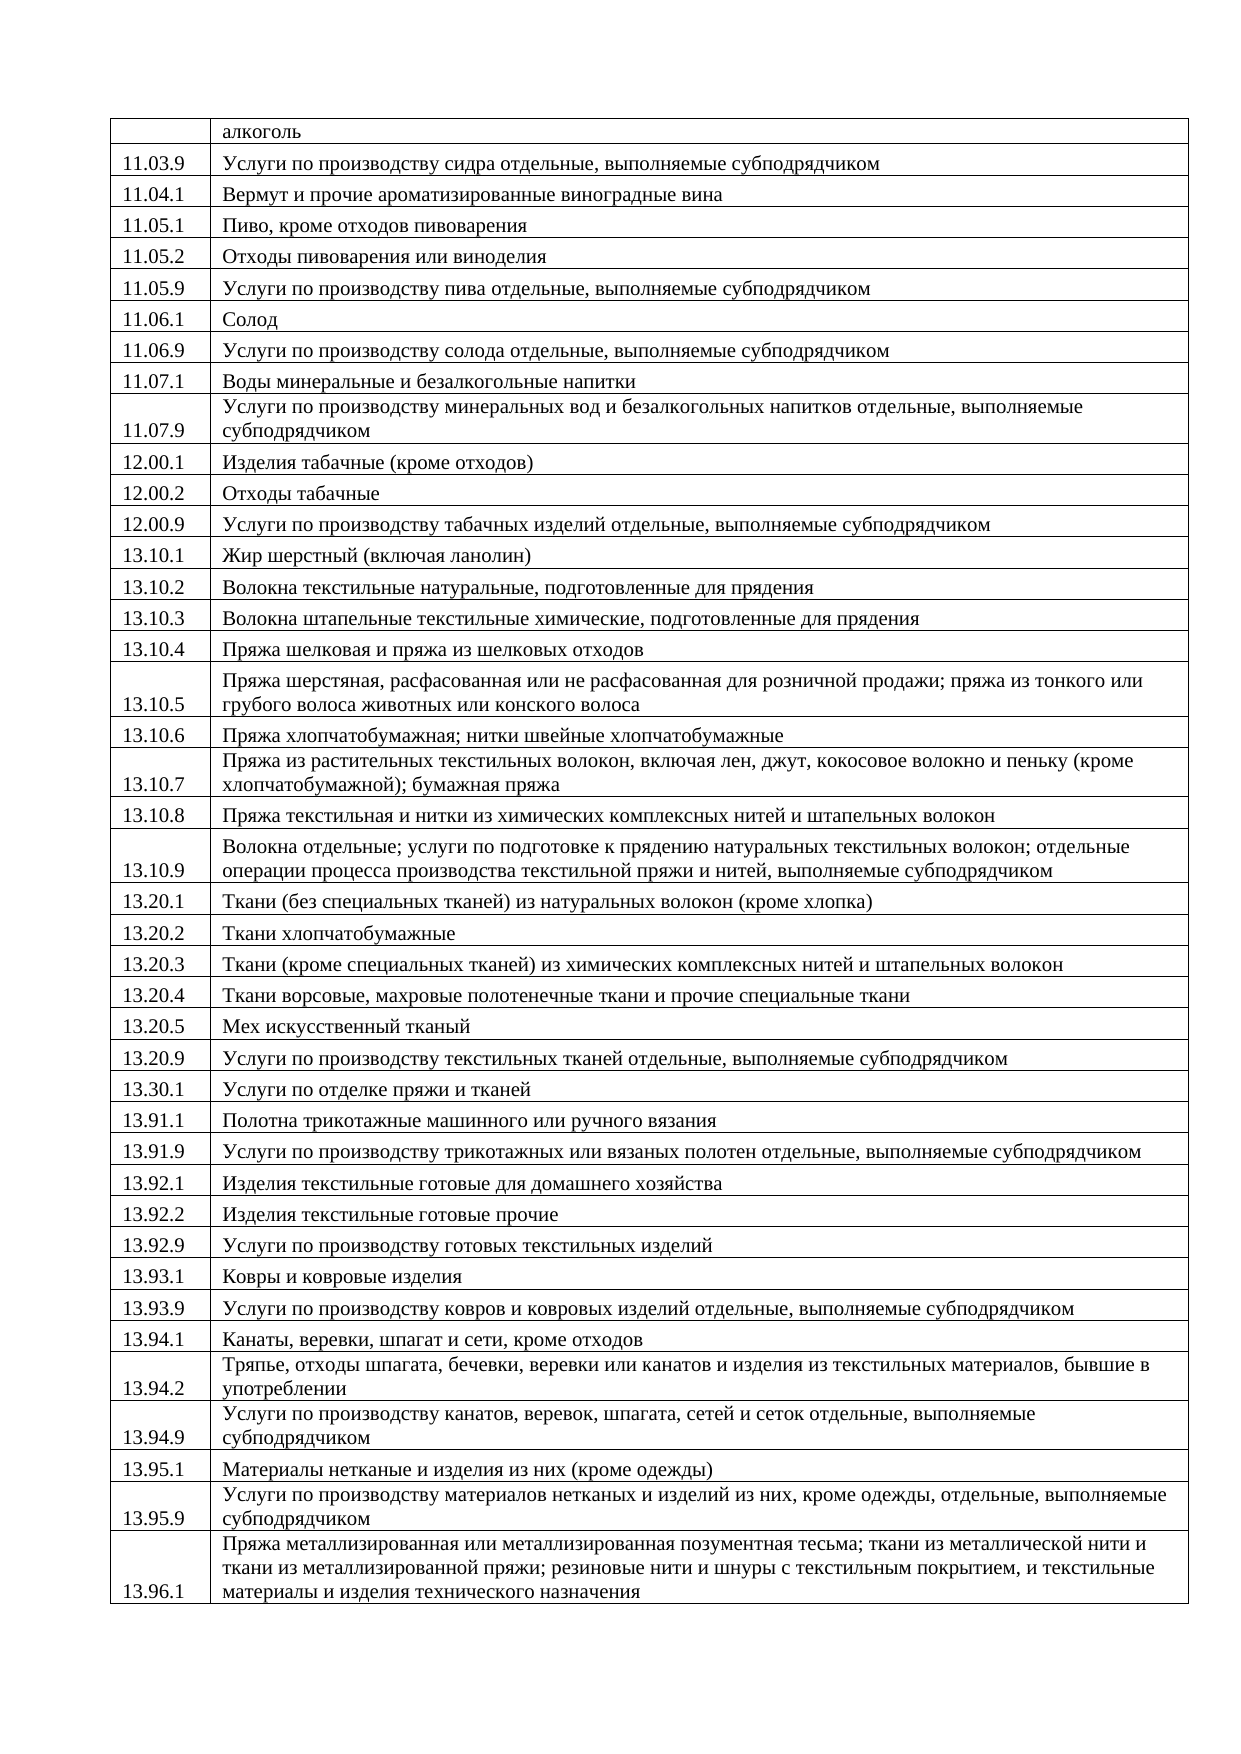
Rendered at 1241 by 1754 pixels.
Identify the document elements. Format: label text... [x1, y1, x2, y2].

table_cell 13.92.2 [111, 1196, 210, 1226]
table_cell Вермут и прочие ароматизированные виноградные вина [211, 176, 1188, 206]
table_cell Воды минеральные и безалкогольные напитки [211, 363, 1188, 393]
table_cell Услуги по производству табачных изделий отдельные, выполняемые субподрядчиком [211, 506, 1188, 536]
table_cell Услуги по производству минеральных вод и безалкогольных напитков отдельные, выполняемые субподрядчиком [211, 394, 1188, 442]
table_cell Услуги по производству пива отдельные, выполняемые субподрядчиком [211, 269, 1188, 299]
table_cell 13.20.1 [111, 883, 210, 913]
table_cell Услуги по производству трикотажных или вязаных полотен отдельные, выполняемые субподрядчиком [211, 1133, 1188, 1163]
table_cell Полотна трикотажные машинного или ручного вязания [211, 1102, 1188, 1132]
table_cell 11.03.1 [111, 119, 210, 143]
table_cell 13.20.9 [111, 1040, 210, 1070]
table_cell Ткани (кроме специальных тканей) из химических комплексных нитей и штапельных волокон [211, 946, 1188, 976]
table_cell 13.20.3 [111, 946, 210, 976]
table_cell 11.07.1 [111, 363, 210, 393]
table_cell Услуги по производству ковров и ковровых изделий отдельные, выполняемые субподрядчиком [211, 1290, 1188, 1320]
table_cell Волокна текстильные натуральные, подготовленные для прядения [211, 569, 1188, 599]
table_cell 13.10.7 [111, 748, 210, 796]
table_cell Мех искусственный тканый [211, 1008, 1188, 1038]
table_cell 13.93.1 [111, 1258, 210, 1288]
table_cell 13.30.1 [111, 1071, 210, 1101]
table_cell 13.92.1 [111, 1165, 210, 1195]
table_cell Услуги по производству материалов нетканых и изделий из них, кроме одежды, отдельные, выполняемые субподрядчиком [211, 1482, 1188, 1530]
table_cell 11.05.2 [111, 238, 210, 268]
table_cell Пряжа шелковая и пряжа из шелковых отходов [211, 631, 1188, 661]
table_cell 13.10.2 [111, 569, 210, 599]
table_cell Волокна отдельные; услуги по подготовке к прядению натуральных текстильных волокон; отдельные операции процесса производства текстильной пряжи и нитей, выполняемые субподрядчиком [211, 829, 1188, 882]
table_cell 13.20.5 [111, 1008, 210, 1038]
table_cell 13.94.2 [111, 1352, 210, 1400]
table_cell 11.05.1 [111, 207, 210, 237]
table_cell 11.06.1 [111, 301, 210, 331]
table_cell 13.91.9 [111, 1133, 210, 1163]
table_cell Солод [211, 301, 1188, 331]
table_cell 13.94.9 [111, 1401, 210, 1449]
table_cell Ткани (без специальных тканей) из натуральных волокон (кроме хлопка) [211, 883, 1188, 913]
table_cell 13.10.6 [111, 717, 210, 747]
table_cell 13.10.3 [111, 600, 210, 630]
table_cell Ткани хлопчатобумажные [211, 915, 1188, 945]
table_cell 11.05.9 [111, 269, 210, 299]
table_cell Пиво, кроме отходов пивоварения [211, 207, 1188, 237]
table_cell 13.94.1 [111, 1321, 210, 1351]
table_cell Пряжа хлопчатобумажная; нитки швейные хлопчатобумажные [211, 717, 1188, 747]
table_cell 13.10.4 [111, 631, 210, 661]
table_cell 13.93.9 [111, 1290, 210, 1320]
table_cell 13.91.1 [111, 1102, 210, 1132]
table_cell 13.95.1 [111, 1450, 210, 1481]
table_cell 13.92.9 [111, 1227, 210, 1257]
table_cell Волокна штапельные текстильные химические, подготовленные для прядения [211, 600, 1188, 630]
table_cell Изделия табачные (кроме отходов) [211, 444, 1188, 474]
table_cell 11.07.9 [111, 394, 210, 442]
table_cell Услуги по отделке пряжи и тканей [211, 1071, 1188, 1101]
table_cell Услуги по производству текстильных тканей отдельные, выполняемые субподрядчиком [211, 1040, 1188, 1070]
table_cell 12.00.1 [111, 444, 210, 474]
table_cell Жир шерстный (включая ланолин) [211, 537, 1188, 567]
table_cell 13.20.4 [111, 977, 210, 1007]
table_cell Отходы пивоварения или виноделия [211, 238, 1188, 268]
table_cell Услуги по производству готовых текстильных изделий [211, 1227, 1188, 1257]
table_cell Изделия текстильные готовые прочие [211, 1196, 1188, 1226]
table_cell Услуги по производству солода отдельные, выполняемые субподрядчиком [211, 332, 1188, 362]
table_cell Отходы табачные [211, 475, 1188, 505]
table_cell 13.10.8 [111, 797, 210, 827]
table_cell Пряжа из растительных текстильных волокон, включая лен, джут, кокосовое волокно и пеньку (кроме хлопчатобумажной); бумажная пряжа [211, 748, 1188, 796]
table_cell 12.00.9 [111, 506, 210, 536]
table_cell Пряжа текстильная и нитки из химических комплексных нитей и штапельных волокон [211, 797, 1188, 827]
table_cell 13.96.1 [111, 1531, 210, 1603]
table_cell Тряпье, отходы шпагата, бечевки, веревки или канатов и изделия из текстильных материалов, бывшие в употреблении [211, 1352, 1188, 1400]
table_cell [211, 119, 1188, 143]
table_cell Канаты, веревки, шпагат и сети, кроме отходов [211, 1321, 1188, 1351]
table_cell 11.03.9 [111, 144, 210, 174]
table_cell 13.95.9 [111, 1482, 210, 1530]
table_cell Изделия текстильные готовые для домашнего хозяйства [211, 1165, 1188, 1195]
table_cell 13.10.9 [111, 829, 210, 882]
table_cell Материалы нетканые и изделия из них (кроме одежды) [211, 1450, 1188, 1481]
table_cell 13.10.1 [111, 537, 210, 567]
table_cell Ткани ворсовые, махровые полотенечные ткани и прочие специальные ткани [211, 977, 1188, 1007]
table_cell 11.06.9 [111, 332, 210, 362]
table_cell Услуги по производству канатов, веревок, шпагата, сетей и сеток отдельные, выполняемые субподрядчиком [211, 1401, 1188, 1449]
table_cell 13.10.5 [111, 662, 210, 716]
table_cell Услуги по производству сидра отдельные, выполняемые субподрядчиком [211, 144, 1188, 174]
table_cell Ковры и ковровые изделия [211, 1258, 1188, 1288]
table_cell 13.20.2 [111, 915, 210, 945]
table_cell Пряжа шерстяная, расфасованная или не расфасованная для розничной продажи; пряжа из тонкого или грубого волоса животных или конского волоса [211, 662, 1188, 716]
table_cell 12.00.2 [111, 475, 210, 505]
table_cell Пряжа металлизированная или металлизированная позументная тесьма; ткани из металлической нити и ткани из металлизированной пряжи; резиновые нити и шнуры с текстильным покрытием, и текстильные материалы и изделия технического назначения [211, 1531, 1188, 1603]
table_cell 11.04.1 [111, 176, 210, 206]
